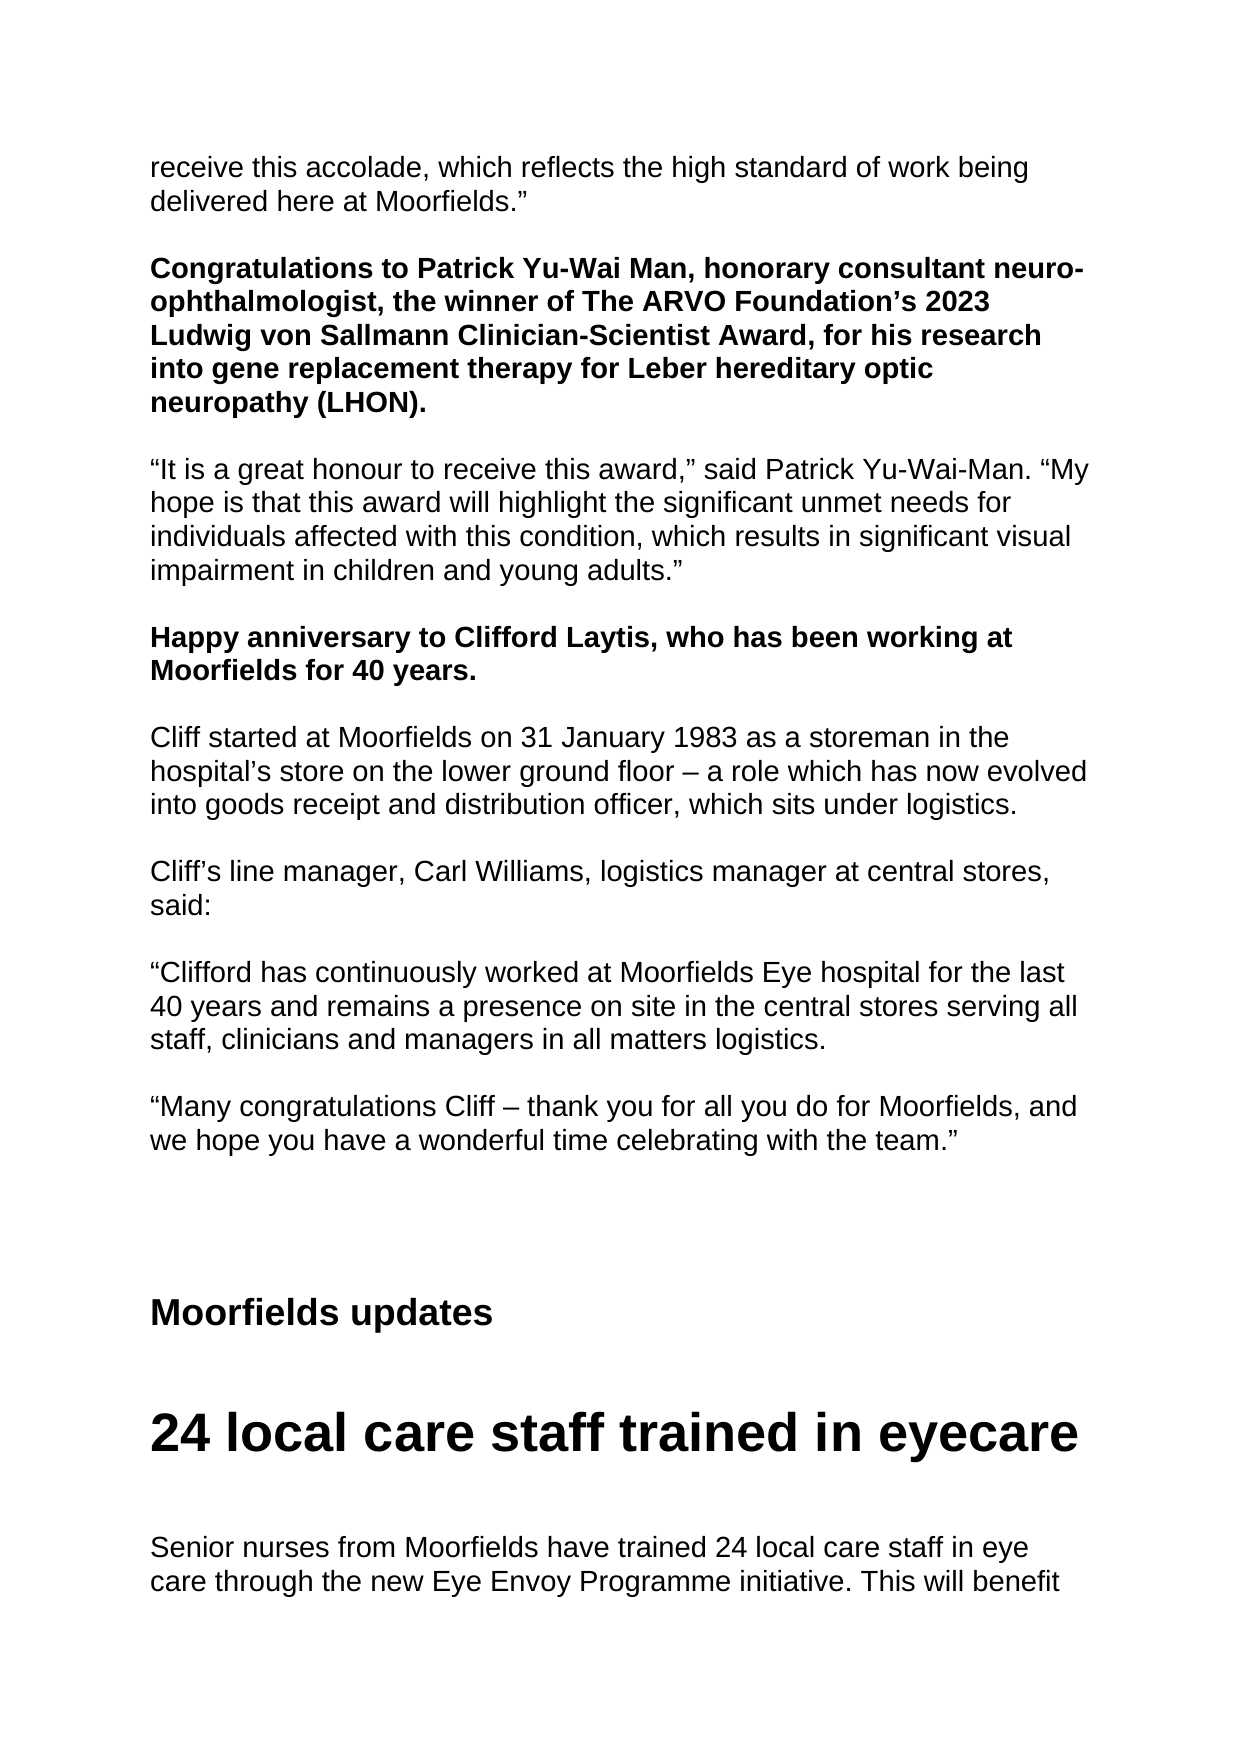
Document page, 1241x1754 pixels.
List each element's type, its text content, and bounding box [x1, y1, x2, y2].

text Cliff started at Moorfields on 31 January 1983 as a storeman in the hospital’s store on the lower ground floor – a role which has now evolved into goods receipt and distribution officer, which sits under logistics. [150, 720, 1090, 821]
text 24 local care staff trained in eyecare [150, 1401, 1090, 1463]
text Moorfields updates [150, 1290, 1090, 1333]
text “Many congratulations Cliff – thank you for all you do for Moorfields, and we hope you have a wonderful time celebrating with the team.” [150, 1089, 1090, 1156]
text Congratulations to Patrick Yu-Wai Man, honorary consultant neuro-ophthalmologist, the winner of The ARVO Foundation’s 2023 Ludwig von Sallmann Clinician-Scientist Award, for his research into gene replacement therapy for Leber hereditary optic neuropathy (LHON). [150, 251, 1090, 418]
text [150, 1530, 1090, 1597]
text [150, 150, 1090, 217]
text “It is a great honour to receive this award,” said Patrick Yu-Wai-Man. “My hope is that this award will highlight the significant unmet needs for individuals affected with this condition, which results in significant visual impairment in children and young adults.” [150, 452, 1090, 586]
text Happy anniversary to Clifford Laytis, who has been working at Moorfields for 40 years. [150, 619, 1090, 687]
text “Clifford has continuously worked at Moorfields Eye hospital for the last 40 years and remains a presence on site in the central stores serving all staff, clinicians and managers in all matters logistics. [150, 955, 1090, 1056]
text Cliff’s line manager, Carl Williams, logistics manager at central stores, said: [150, 854, 1090, 921]
